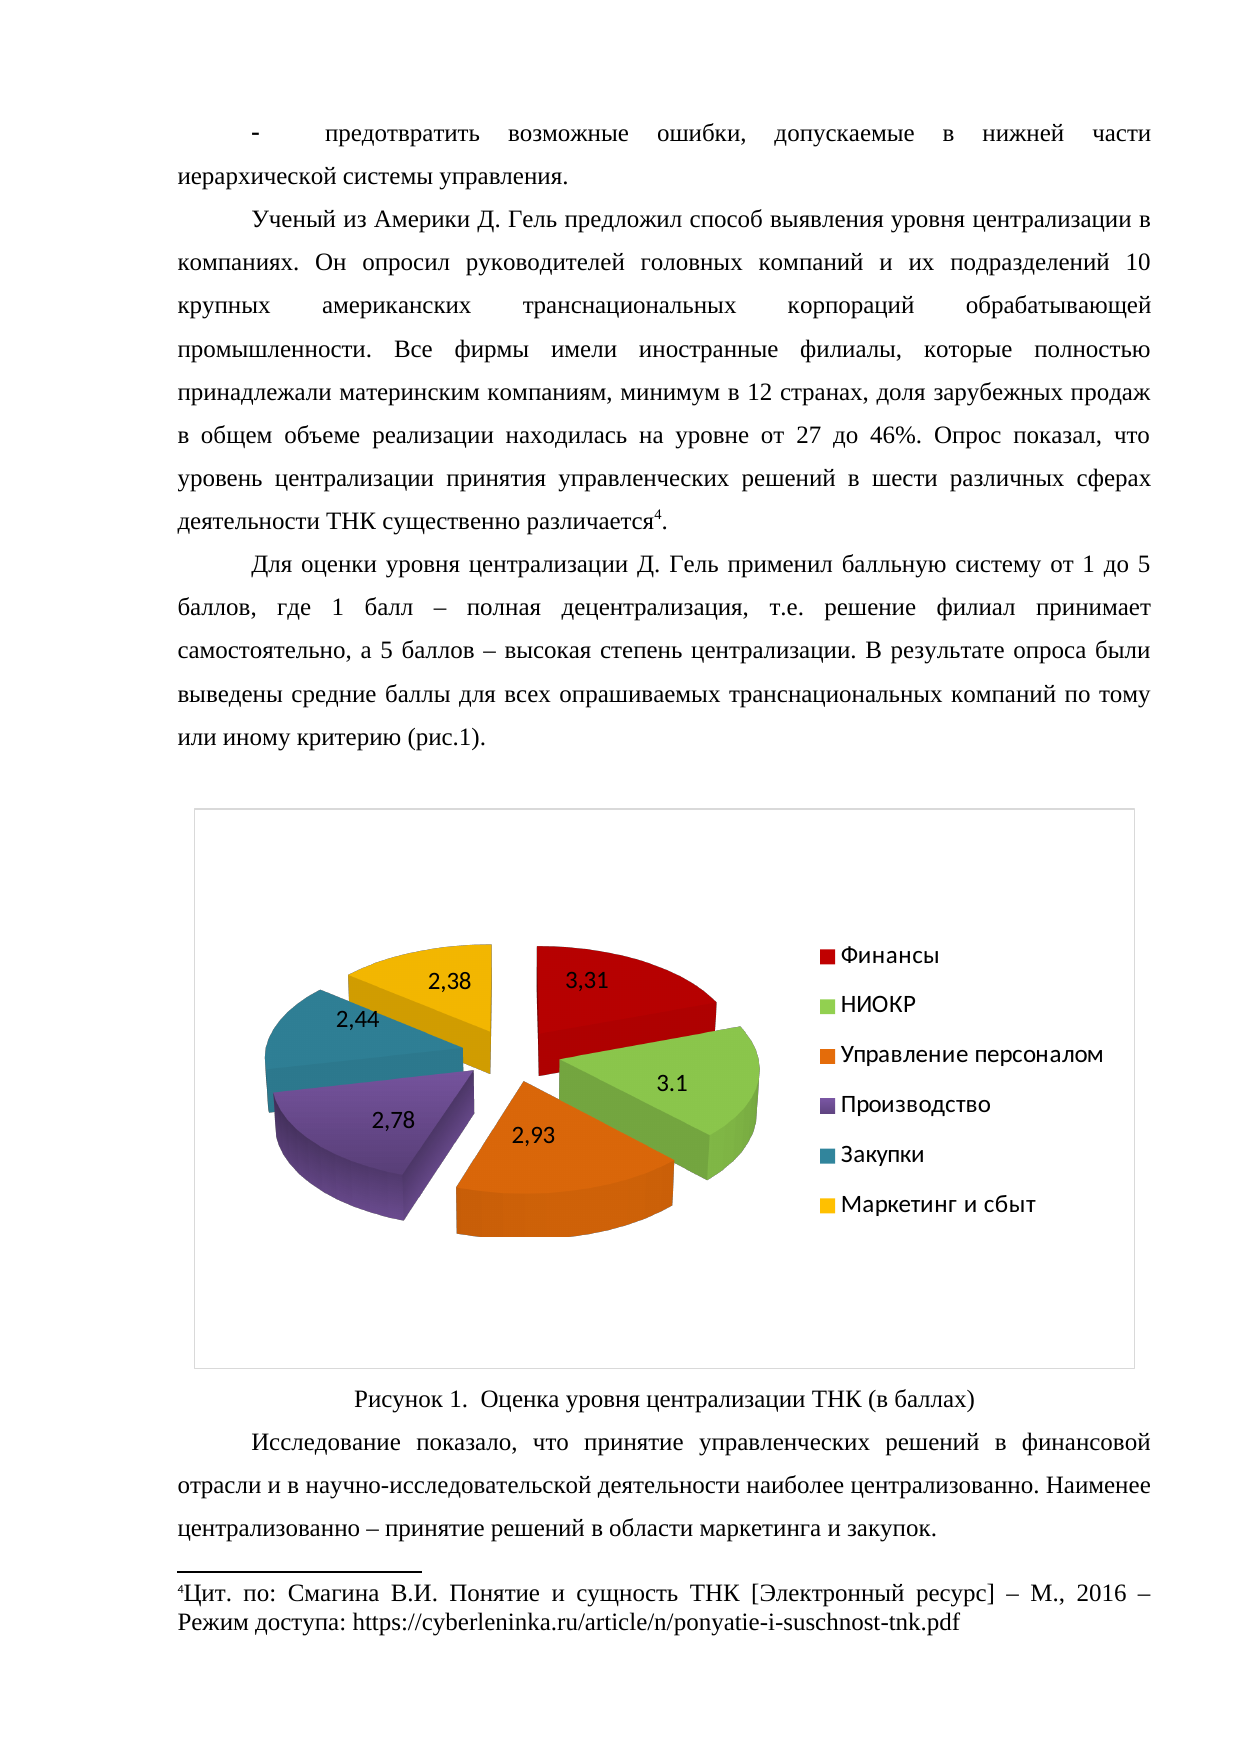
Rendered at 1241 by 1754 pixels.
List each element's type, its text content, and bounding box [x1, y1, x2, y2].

text Исследование показало, что принятие управленческих решений в финансовой отрасли и в научно-исследовательской деятельности наиболее централизованно. Наименее централизованно – принятие решений в области маркетинга и закупок. [177, 1427, 1152, 1542]
list предотвратить возможные ошибки, допускаемые в нижней части иерархической системы управления. [177, 118, 1152, 190]
text Рисунок 1. Оценка уровня централизации ТНК (в баллах) [177, 1384, 1152, 1412]
text Для оценки уровня централизации Д. Гель применил балльную систему от 1 до 5 баллов, где 1 балл – полная децентрализация, т.е. решение филиал принимает самостоятельно, а 5 баллов – высокая степень централизации. В результате опроса были выведены средние баллы для всех опрашиваемых транснациональных компаний по тому или иному критерию (рис.1). [177, 549, 1152, 751]
text Ученый из Америки Д. Гель предложил способ выявления уровня централизации в компаниях. Он опросил руководителей головных компаний и их подразделений 10 крупных американских транснациональных корпораций обрабатывающей промышленности. Все фирмы имели иностранные филиалы, которые полностью принадлежали материнским компаниям, минимум в 12 странах, доля зарубежных продаж в общем объеме реализации находилась на уровне от 27 до 46%. Опрос показал, что уровень централизации принятия управленческих решений в шести различных сферах деятельности ТНК существенно различается. [177, 204, 1152, 535]
